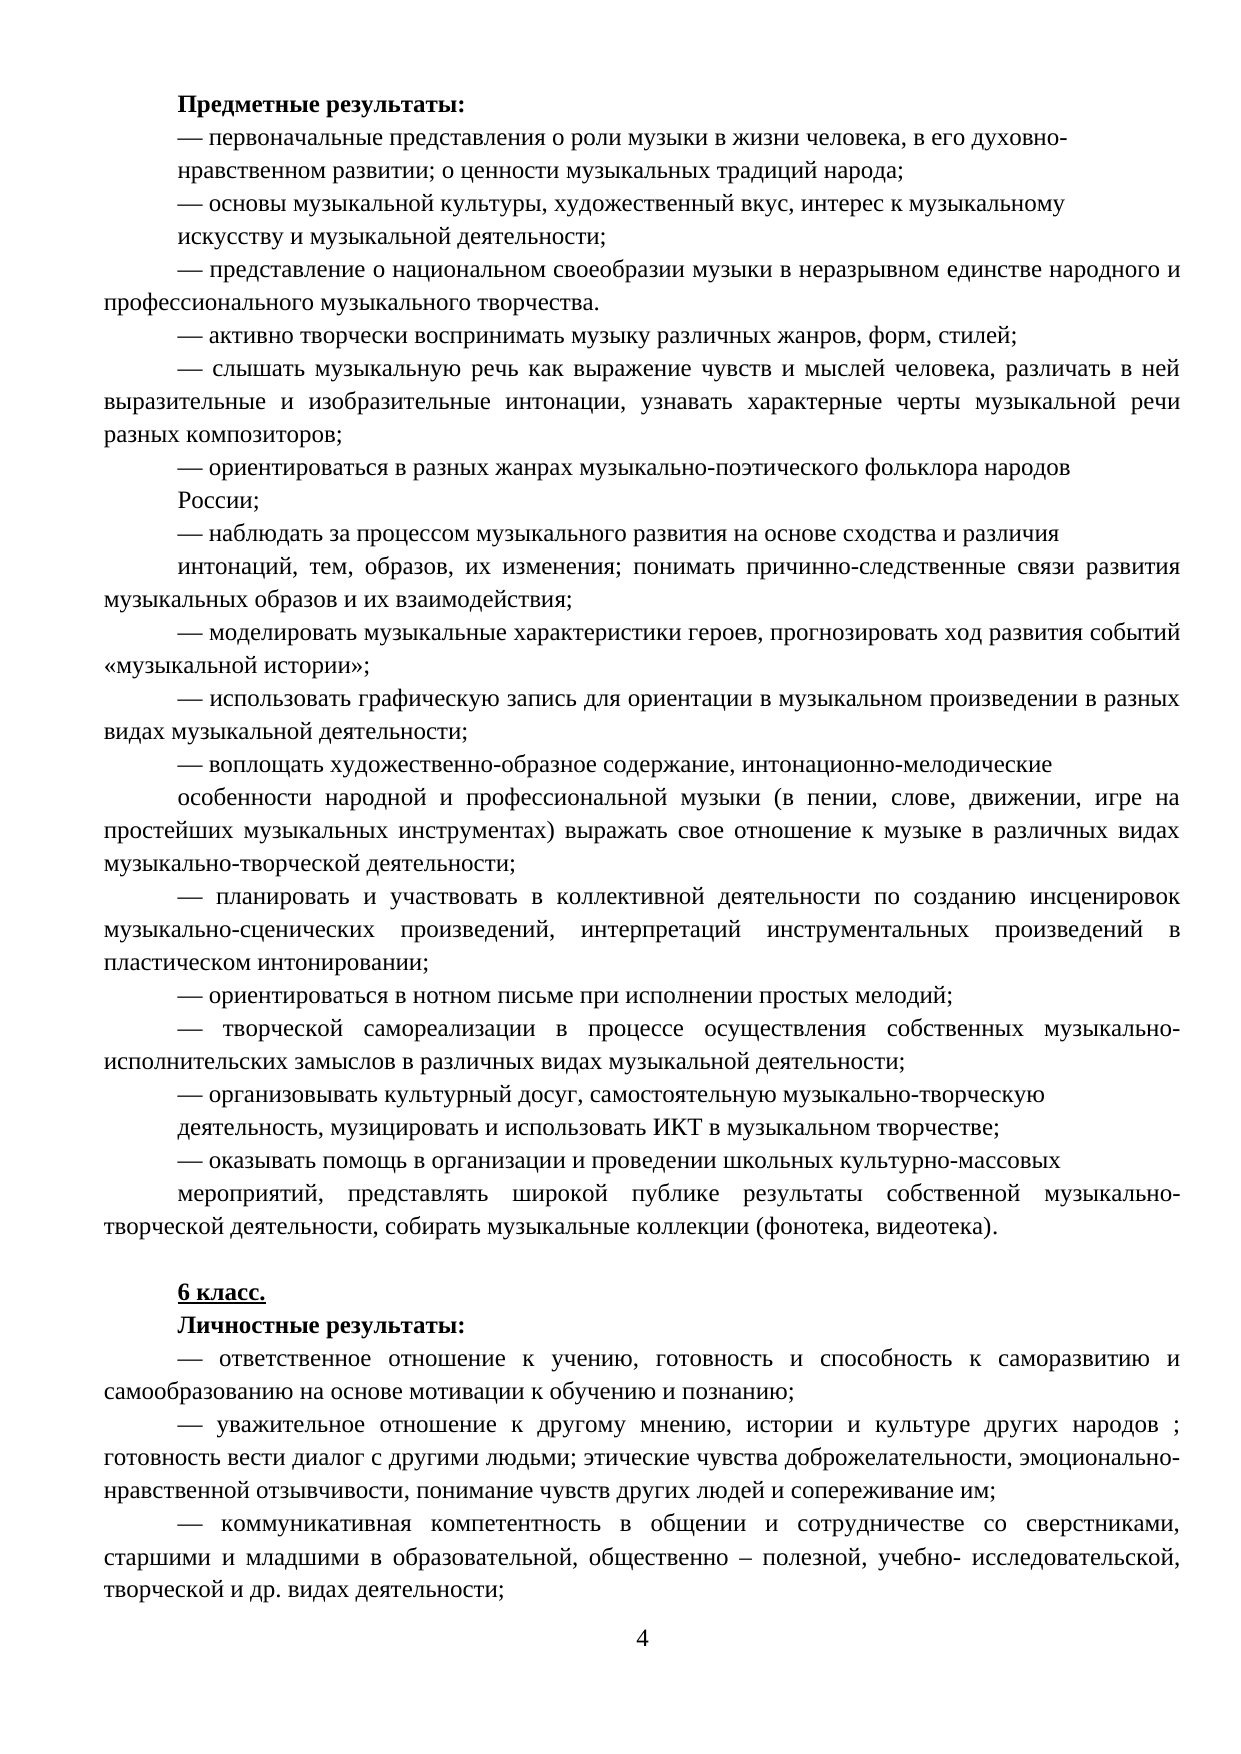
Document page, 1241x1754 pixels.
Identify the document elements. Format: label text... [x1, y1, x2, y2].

text искусству и музыкальной деятельности; [103, 221, 1181, 249]
text — коммуникативная компетентность в общении и сотрудничестве со сверстниками, старшими и младшими в образовательной, общественно – полезной, учебно- исследовательской, творческой и др. видах деятельности; [103, 1508, 1181, 1603]
text — оказывать помощь в организации и проведении школьных культурно-массовых [103, 1145, 1181, 1174]
text — слышать музыкальную речь как выражение чувств и мыслей человека, различать в ней выразительные и изобразительные интонации, узнавать характерные черты музыкальной речи разных композиторов; [103, 353, 1181, 448]
text — ориентироваться в разных жанрах музыкально-поэтического фольклора народов [103, 452, 1181, 481]
text — воплощать художественно-образное содержание, интонационно-мелодические [103, 749, 1181, 778]
text России; [103, 485, 1181, 514]
text — основы музыкальной культуры, художественный вкус, интерес к музыкальному [103, 188, 1181, 216]
text — первоначальные представления о роли музыки в жизни человека, в его духовно- [103, 122, 1181, 150]
text — ответственное отношение к учению, готовность и способность к саморазвитию и самообразованию на основе мотивации к обучению и познанию; [103, 1343, 1181, 1405]
text — уважительное отношение к другому мнению, истории и культуре других народов ; готовность вести диалог с другими людьми; этические чувства доброжелательности, эмоционально- нравственной отзывчивости, понимание чувств других людей и сопереживание им; [103, 1409, 1181, 1504]
text интонаций, тем, образов, их изменения; понимать причинно-следственные связи развития музыкальных образов и их взаимодействия; [103, 551, 1181, 613]
text — представление о национальном своеобразии музыки в неразрывном единстве народного и профессионального музыкального творчества. [103, 254, 1181, 316]
text Предметные результаты: [103, 89, 1181, 117]
text деятельность, музицировать и использовать ИКТ в музыкальном творчестве; [103, 1112, 1181, 1141]
text — ориентироваться в нотном письме при исполнении простых мелодий; [103, 980, 1181, 1009]
text — использовать графическую запись для ориентации в музыкальном произведении в разных видах музыкальной деятельности; [103, 683, 1181, 745]
text — творческой самореализации в процессе осуществления собственных музыкально-исполнительских замыслов в различных видах музыкальной деятельности; [103, 1013, 1181, 1075]
text — планировать и участвовать в коллективной деятельности по созданию инсценировок музыкально-сценических произведений, интерпретаций инструментальных произведений в пластическом интонировании; [103, 881, 1181, 976]
text мероприятий, представлять широкой публике результаты собственной музыкально-творческой деятельности, собирать музыкальные коллекции (фонотека, видеотека). [103, 1178, 1181, 1240]
text особенности народной и профессиональной музыки (в пении, слове, движении, игре на простейших музыкальных инструментах) выражать свое отношение к музыке в различных видах музыкально-творческой деятельности; [103, 782, 1181, 877]
text — наблюдать за процессом музыкального развития на основе сходства и различия [103, 518, 1181, 547]
text нравственном развитии; о ценности музыкальных традиций народа; [103, 155, 1181, 183]
text — активно творчески воспринимать музыку различных жанров, форм, стилей; [103, 320, 1181, 348]
text — моделировать музыкальные характеристики героев, прогнозировать ход развития событий «музыкальной истории»; [103, 617, 1181, 679]
text 6 класс. [103, 1277, 1181, 1306]
text Личностные результаты: [103, 1310, 1181, 1339]
text — организовывать культурный досуг, самостоятельную музыкально-творческую [103, 1079, 1181, 1108]
